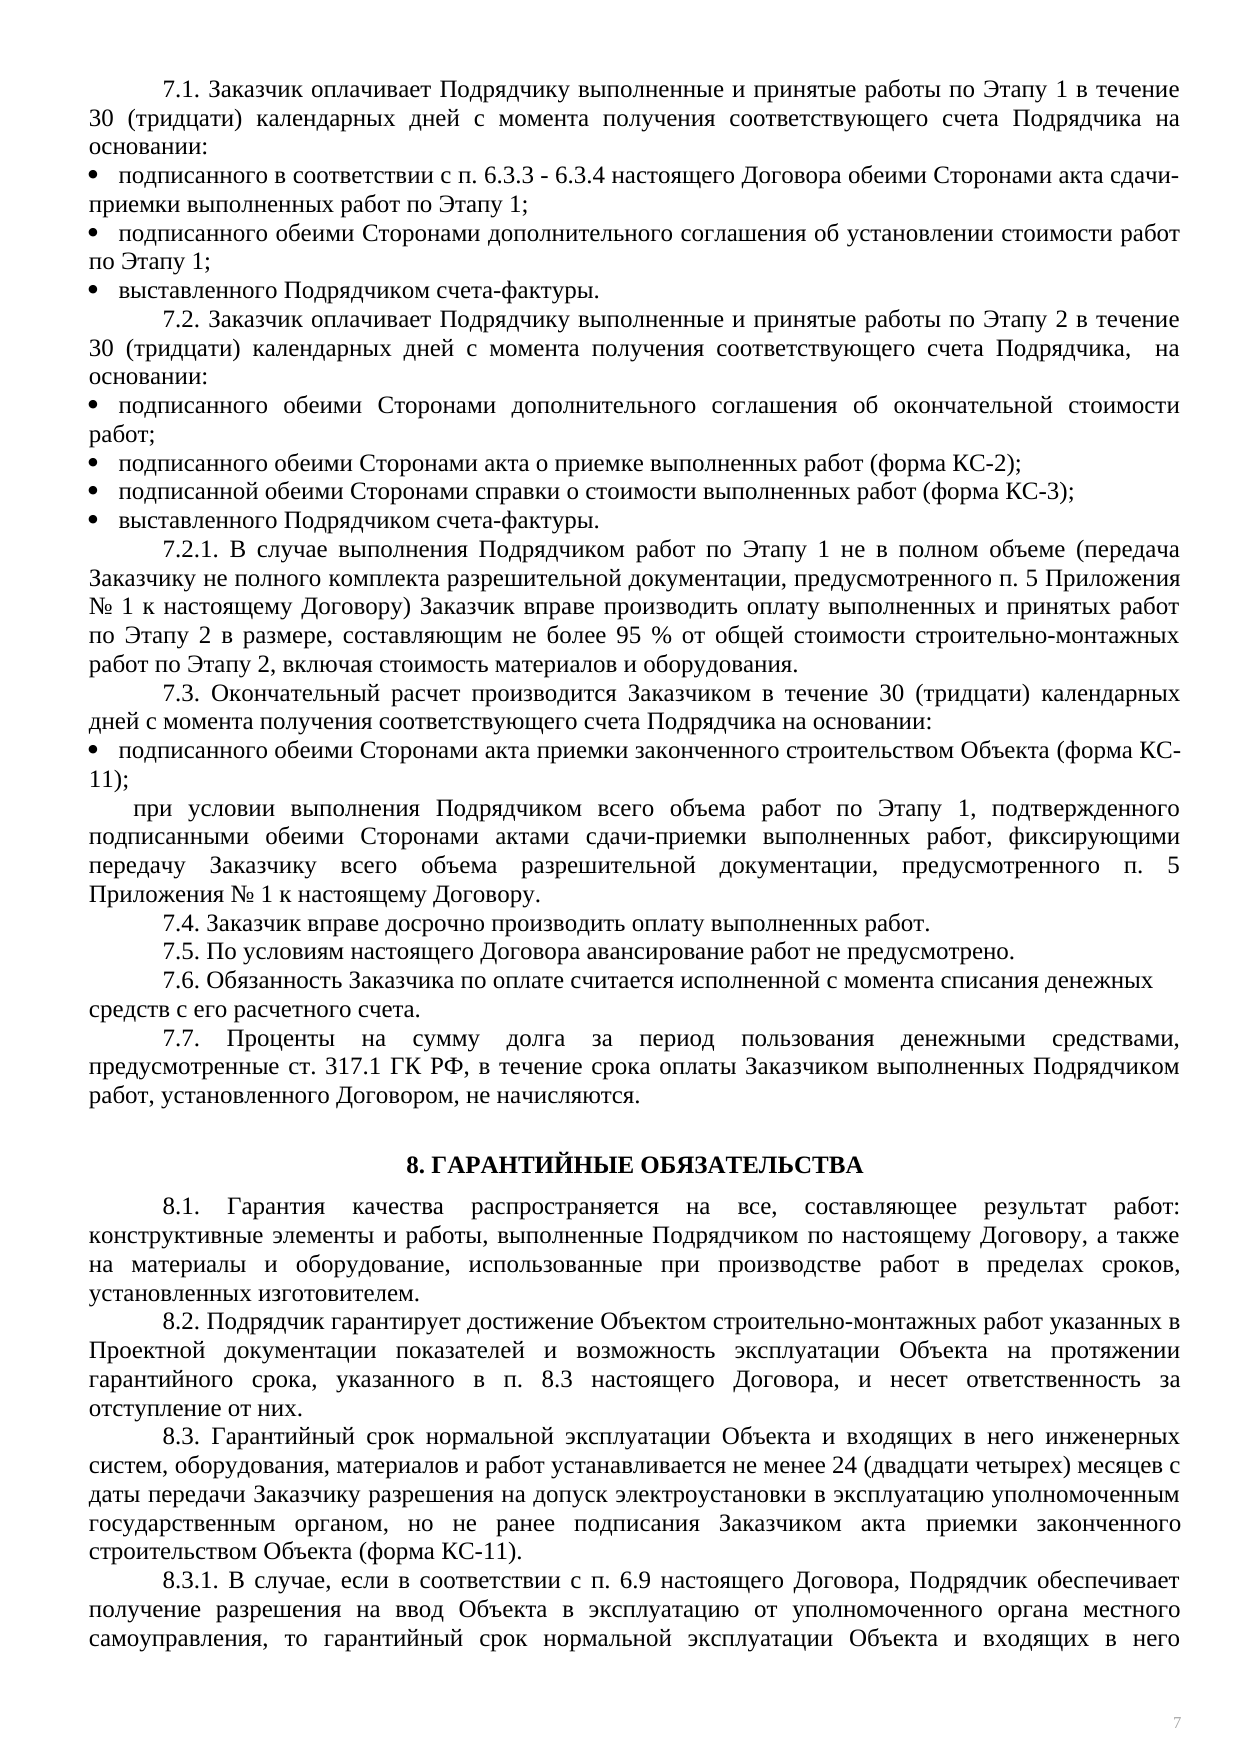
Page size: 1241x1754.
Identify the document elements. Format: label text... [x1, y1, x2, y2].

text 8.1. Гарантия качества распространяется на все, составляющее результат работ: конструктивные элементы и работы, выполненные Подрядчиком по настоящему Договору, а также на материалы и оборудование, использованные при производстве работ в пределах сроков, установленных изготовителем. [89, 1191, 1181, 1306]
text 7.6. Обязанность Заказчика по оплате считается исполненной с момента списания денежных средств с его расчетного счета. [89, 965, 1181, 1023]
list подписанного обеими Сторонами дополнительного соглашения об установлении стоимости работ по Этапу 1; [89, 218, 1181, 275]
text 8. ГАРАНТИЙНЫЕ ОБЯЗАТЕЛЬСТВА [89, 1150, 1181, 1179]
text 7.2.1. В случае выполнения Подрядчиком работ по Этапу 1 не в полном объеме (передача Заказчику не полного комплекта разрешительной документации, предусмотренного п. 5 Приложения № 1 к настоящему Договору) Заказчик вправе производить оплату выполненных и принятых работ по Этапу 2 в размере, составляющим не более 95 % от общей стоимости строительно-монтажных работ по Этапу 2, включая стоимость материалов и оборудования. [89, 534, 1181, 678]
text 7.7. Проценты на сумму долга за период пользования денежными средствами, предусмотренные ст. 317.1 ГК РФ, в течение срока оплаты Заказчиком выполненных Подрядчиком работ, установленного Договором, не начисляются. [89, 1023, 1181, 1109]
text 7.4. Заказчик вправе досрочно производить оплату выполненных работ. [89, 908, 1181, 936]
list подписанного обеими Сторонами акта приемки законченного строительством Объекта (форма КС-11); [89, 735, 1181, 793]
text 7.5. По условиям настоящего Договора авансирование работ не предусмотрено. [89, 936, 1181, 965]
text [89, 1565, 1181, 1651]
list подписанной обеими Сторонами справки о стоимости выполненных работ (форма КС-3); [89, 476, 1181, 505]
list выставленного Подрядчиком счета-фактуры. [89, 275, 1181, 304]
text 7.1. Заказчик оплачивает Подрядчику выполненные и принятые работы по Этапу 1 в течение 30 (тридцати) календарных дней с момента получения соответствующего счета Подрядчика на основании: [89, 74, 1181, 160]
list подписанного в соответствии с п. 6.3.3 - 6.3.4 настоящего Договора обеими Сторонами акта сдачи-приемки выполненных работ по Этапу 1; [89, 160, 1181, 218]
text при условии выполнения Подрядчиком всего объема работ по Этапу 1, подтвержденного подписанными обеими Сторонами актами сдачи-приемки выполненных работ, фиксирующими передачу Заказчику всего объема разрешительной документации, предусмотренного п. 5 Приложения № 1 к настоящему Договору. [89, 793, 1181, 908]
text 8.2. Подрядчик гарантирует достижение Объектом строительно-монтажных работ указанных в Проектной документации показателей и возможность эксплуатации Объекта на протяжении гарантийного срока, указанного в п. 8.3 настоящего Договора, и несет ответственность за отступление от них. [89, 1306, 1181, 1421]
text 7.3. Окончательный расчет производится Заказчиком в течение 30 (тридцати) календарных дней с момента получения соответствующего счета Подрядчика на основании: [89, 678, 1181, 735]
text 8.3. Гарантийный срок нормальной эксплуатации Объекта и входящих в него инженерных систем, оборудования, материалов и работ устанавливается не менее 24 (двадцати четырех) месяцев с даты передачи Заказчику разрешения на допуск электроустановки в эксплуатацию уполномоченным государственным органом, но не ранее подписания Заказчиком акта приемки законченного строительством Объекта (форма КС-11). [89, 1421, 1181, 1565]
list выставленного Подрядчиком счета-фактуры. [89, 505, 1181, 534]
text 7.2. Заказчик оплачивает Подрядчику выполненные и принятые работы по Этапу 2 в течение 30 (тридцати) календарных дней с момента получения соответствующего счета Подрядчика, на основании: [89, 304, 1181, 390]
list подписанного обеими Сторонами акта о приемке выполненных работ (форма КС-2); [89, 448, 1181, 476]
list подписанного обеими Сторонами дополнительного соглашения об окончательной стоимости работ; [89, 390, 1181, 448]
